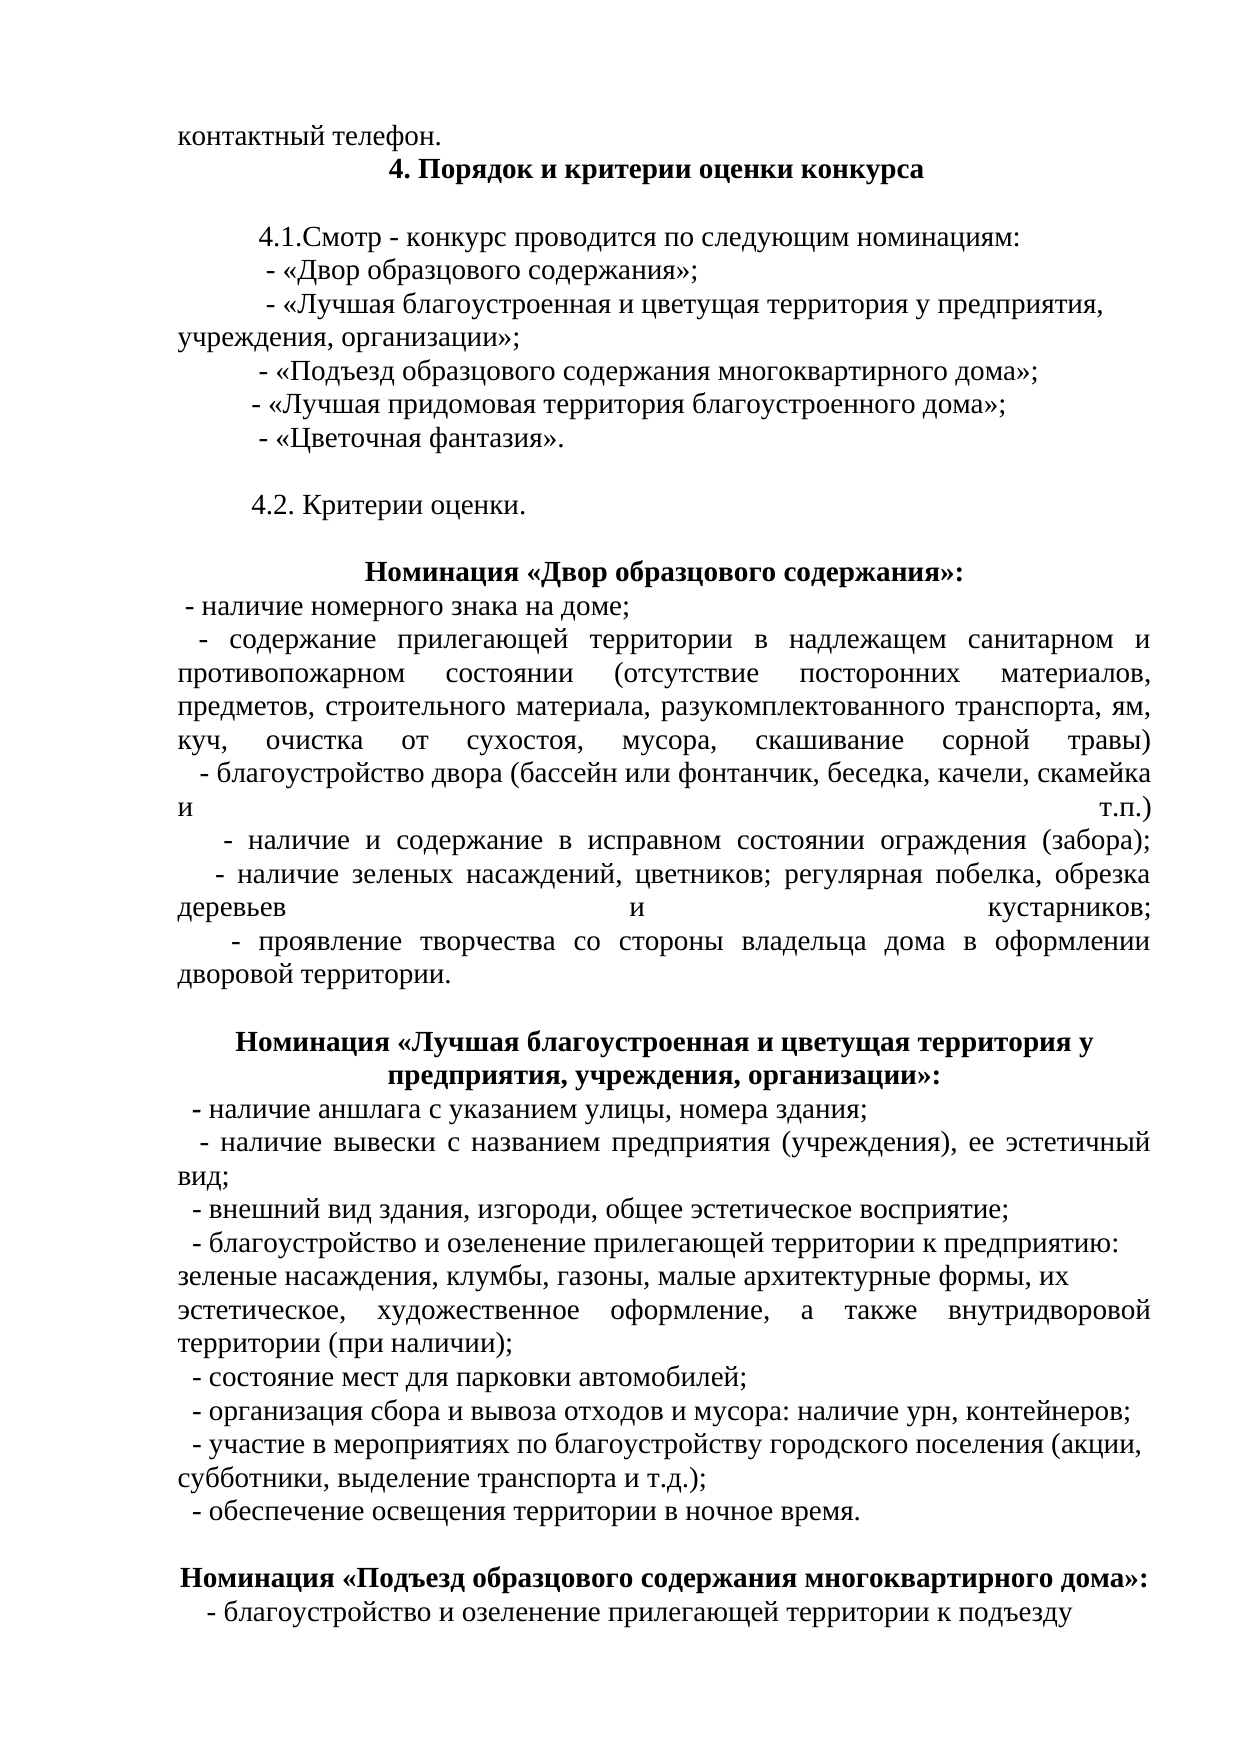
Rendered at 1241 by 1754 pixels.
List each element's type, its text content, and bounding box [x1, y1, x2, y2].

text - участие в мероприятиях по благоустройству городского поселения (акции, [177, 1426, 1152, 1460]
text - организация сбора и вывоза отходов и мусора: наличие урн, контейнеров; [177, 1393, 1152, 1426]
text - наличие номерного знака на доме; [177, 588, 1152, 621]
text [177, 118, 1152, 152]
text Номинация «Подъезд образцового содержания многоквартирного дома»: [177, 1560, 1152, 1594]
text зеленые насаждения, клумбы, газоны, малые архитектурные формы, их [177, 1258, 1152, 1292]
text - «Лучшая благоустроенная и цветущая территория у предприятия, учреждения, организации»; [177, 286, 1152, 353]
text - состояние мест для парковки автомобилей; [177, 1359, 1152, 1393]
text 4.2. Критерии оценки. [177, 487, 1152, 521]
text субботники, выделение транспорта и т.д.); [177, 1460, 1152, 1493]
text - «Лучшая придомовая территория благоустроенного дома»; [177, 386, 1152, 420]
text 4. Порядок и критерии оценки конкурса [177, 152, 1152, 185]
text - «Цветочная фантазия». [177, 420, 1152, 453]
text - «Двор образцового содержания»; [177, 252, 1152, 286]
text Номинация «Лучшая благоустроенная и цветущая территория у предприятия, учреждения, организации»: [177, 1024, 1152, 1091]
text 4.1.Смотр - конкурс проводится по следующим номинациям: [177, 219, 1152, 252]
text Номинация «Двор образцового содержания»: [177, 554, 1152, 588]
text - благоустройство и озеленение прилегающей территории к подъезду [177, 1594, 1152, 1627]
text - обеспечение освещения территории в ночное время. [177, 1493, 1152, 1527]
text - содержание прилегающей территории в надлежащем санитарном и противопожарном состоянии (отсутствие посторонних материалов, предметов, строительного материала, разукомплектованного транспорта, ям, куч, очистка от сухостоя, мусора, скашивание сорной травы) - благоустройство двора (бассейн или фонтанчик, беседка, качели, скамейка и т.п.) - наличие и содержание в исправном состоянии ограждения (забора); - наличие зеленых насаждений, цветников; регулярная побелка, обрезка деревьев и кустарников; - проявление творчества со стороны владельца дома в оформлении дворовой территории. [177, 621, 1152, 990]
text эстетическое, художественное оформление, а также внутридворовой территории (при наличии); [177, 1292, 1152, 1359]
text - внешний вид здания, изгороди, общее эстетическое восприятие; [177, 1191, 1152, 1225]
text - наличие аншлага с указанием улицы, номера здания; [177, 1091, 1152, 1124]
text - благоустройство и озеленение прилегающей территории к предприятию: [177, 1225, 1152, 1258]
text - «Подъезд образцового содержания многоквартирного дома»; [177, 353, 1152, 386]
text - наличие вывески с названием предприятия (учреждения), ее эстетичный вид; [177, 1124, 1152, 1191]
